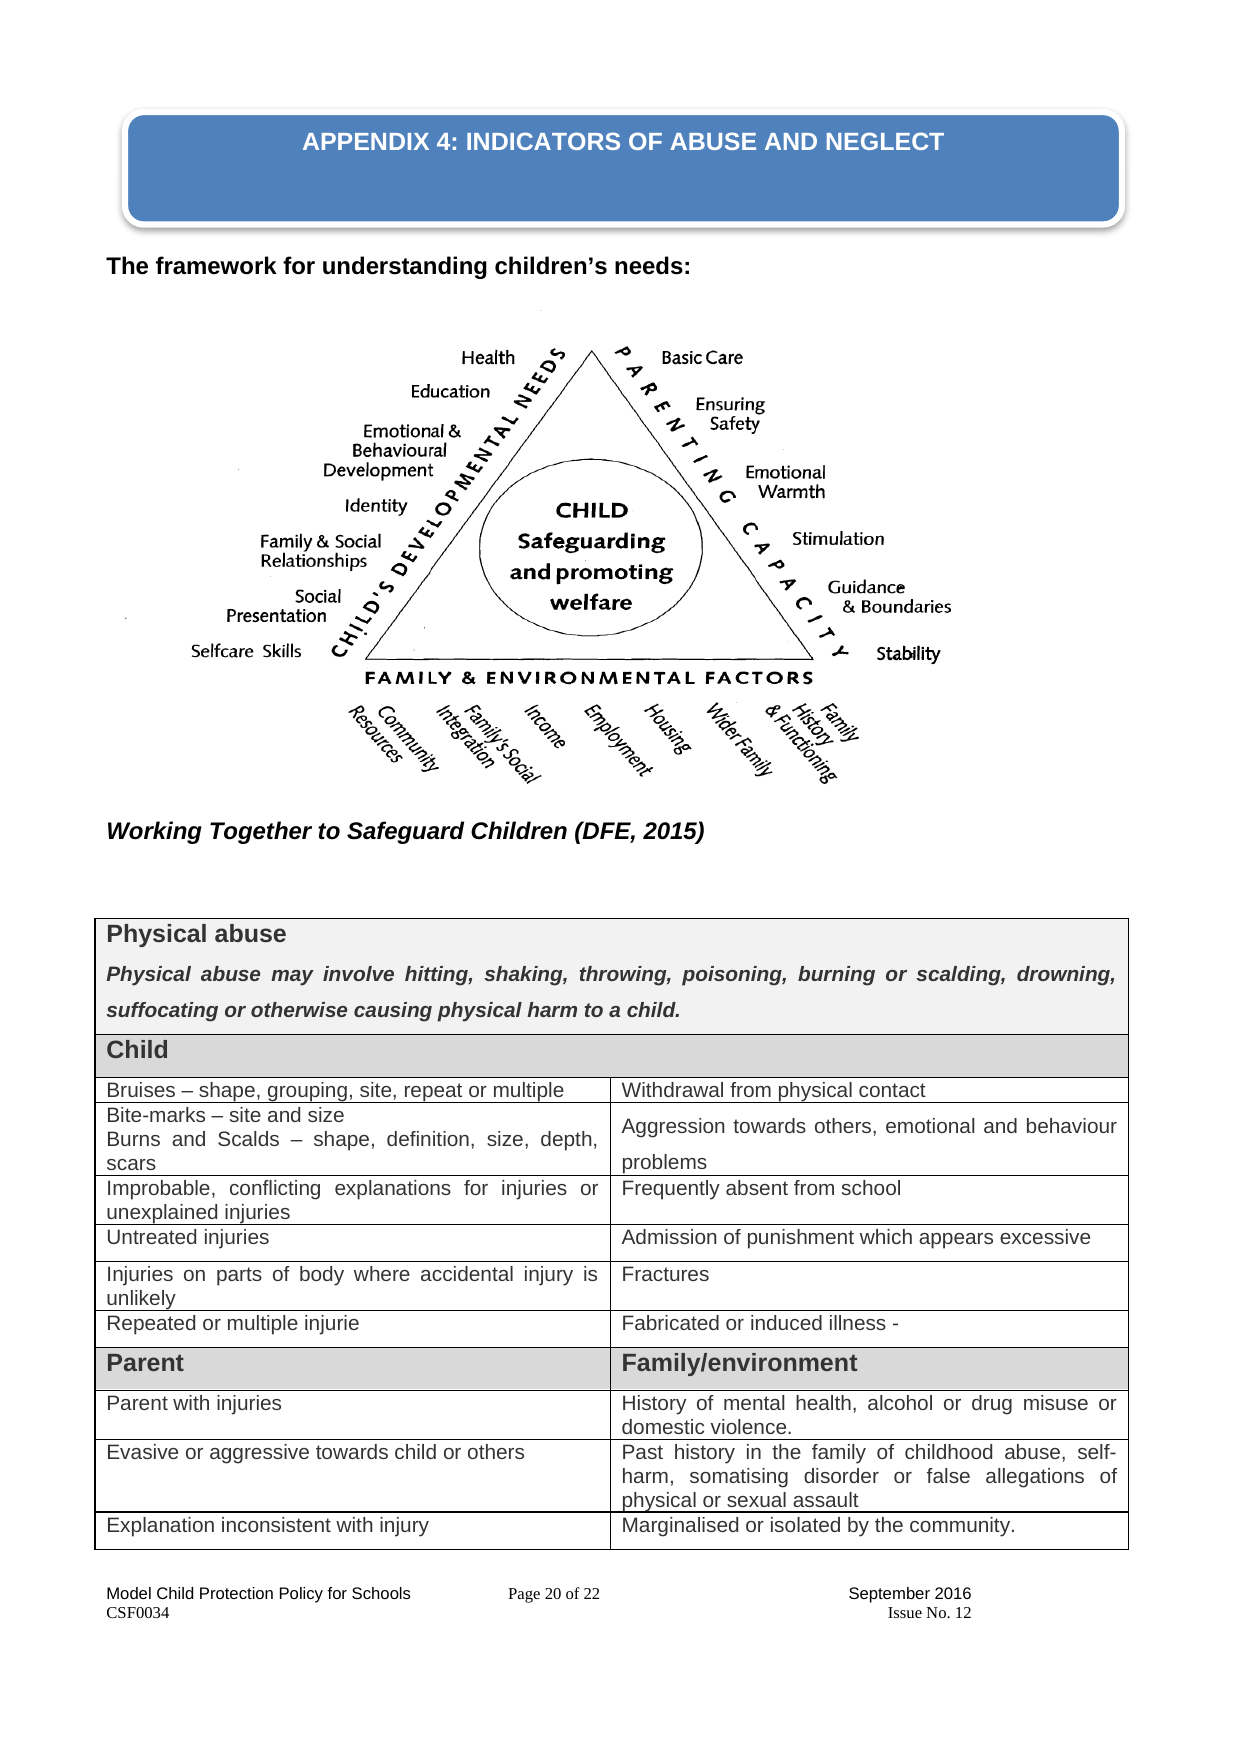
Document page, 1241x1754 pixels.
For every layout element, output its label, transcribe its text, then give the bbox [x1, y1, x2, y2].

table_cell History of mental health, alcohol or drug misuse or domestic violence. [611, 1391, 1128, 1438]
table_cell Family/environment [611, 1348, 1128, 1389]
table_cell Improbable, conflicting explanations for injuries or unexplained injuries [96, 1176, 610, 1224]
table_header Physical abuse Physical abuse may involve hitting, shaking, throwing, poisoning, burning or scalding, drowning, suffocating or otherwise causing physical harm to a child. [96, 919, 1128, 1034]
table_cell Child [96, 1035, 1128, 1077]
table_cell Past history in the family of childhood abuse, self-harm, somatising disorder or false allegations of physical or sexual assault [611, 1440, 1128, 1511]
text Working Together to Safeguard Children (DFE, 2015) [106, 817, 1117, 845]
table_cell Untreated injuries [96, 1225, 610, 1261]
table_cell Bruises – shape, grouping, site, repeat or multiple [96, 1078, 610, 1102]
table_cell Frequently absent from school [611, 1176, 1128, 1224]
table_cell Repeated or multiple injurie [96, 1311, 610, 1347]
table_cell Withdrawal from physical contact [611, 1078, 1128, 1102]
table_cell Admission of punishment which appears excessive [611, 1225, 1128, 1261]
table_cell Aggression towards others, emotional and behaviour problems [611, 1103, 1128, 1175]
table_cell Explanation inconsistent with injury [96, 1513, 610, 1548]
table_cell Fractures [611, 1262, 1128, 1310]
table_cell Injuries on parts of body where accidental injury is unlikely [96, 1262, 610, 1310]
table_cell Bite-marks – site and size Burns and Scalds – shape, definition, size, depth, scars [96, 1103, 610, 1175]
table_cell Evasive or aggressive towards child or others [96, 1440, 610, 1511]
table_cell Fabricated or induced illness - [611, 1311, 1128, 1347]
text The framework for understanding children’s needs: [106, 252, 1117, 280]
table_cell Parent [96, 1348, 610, 1389]
table_cell Parent with injuries [96, 1391, 610, 1438]
table_cell Marginalised or isolated by the community. [611, 1513, 1128, 1548]
